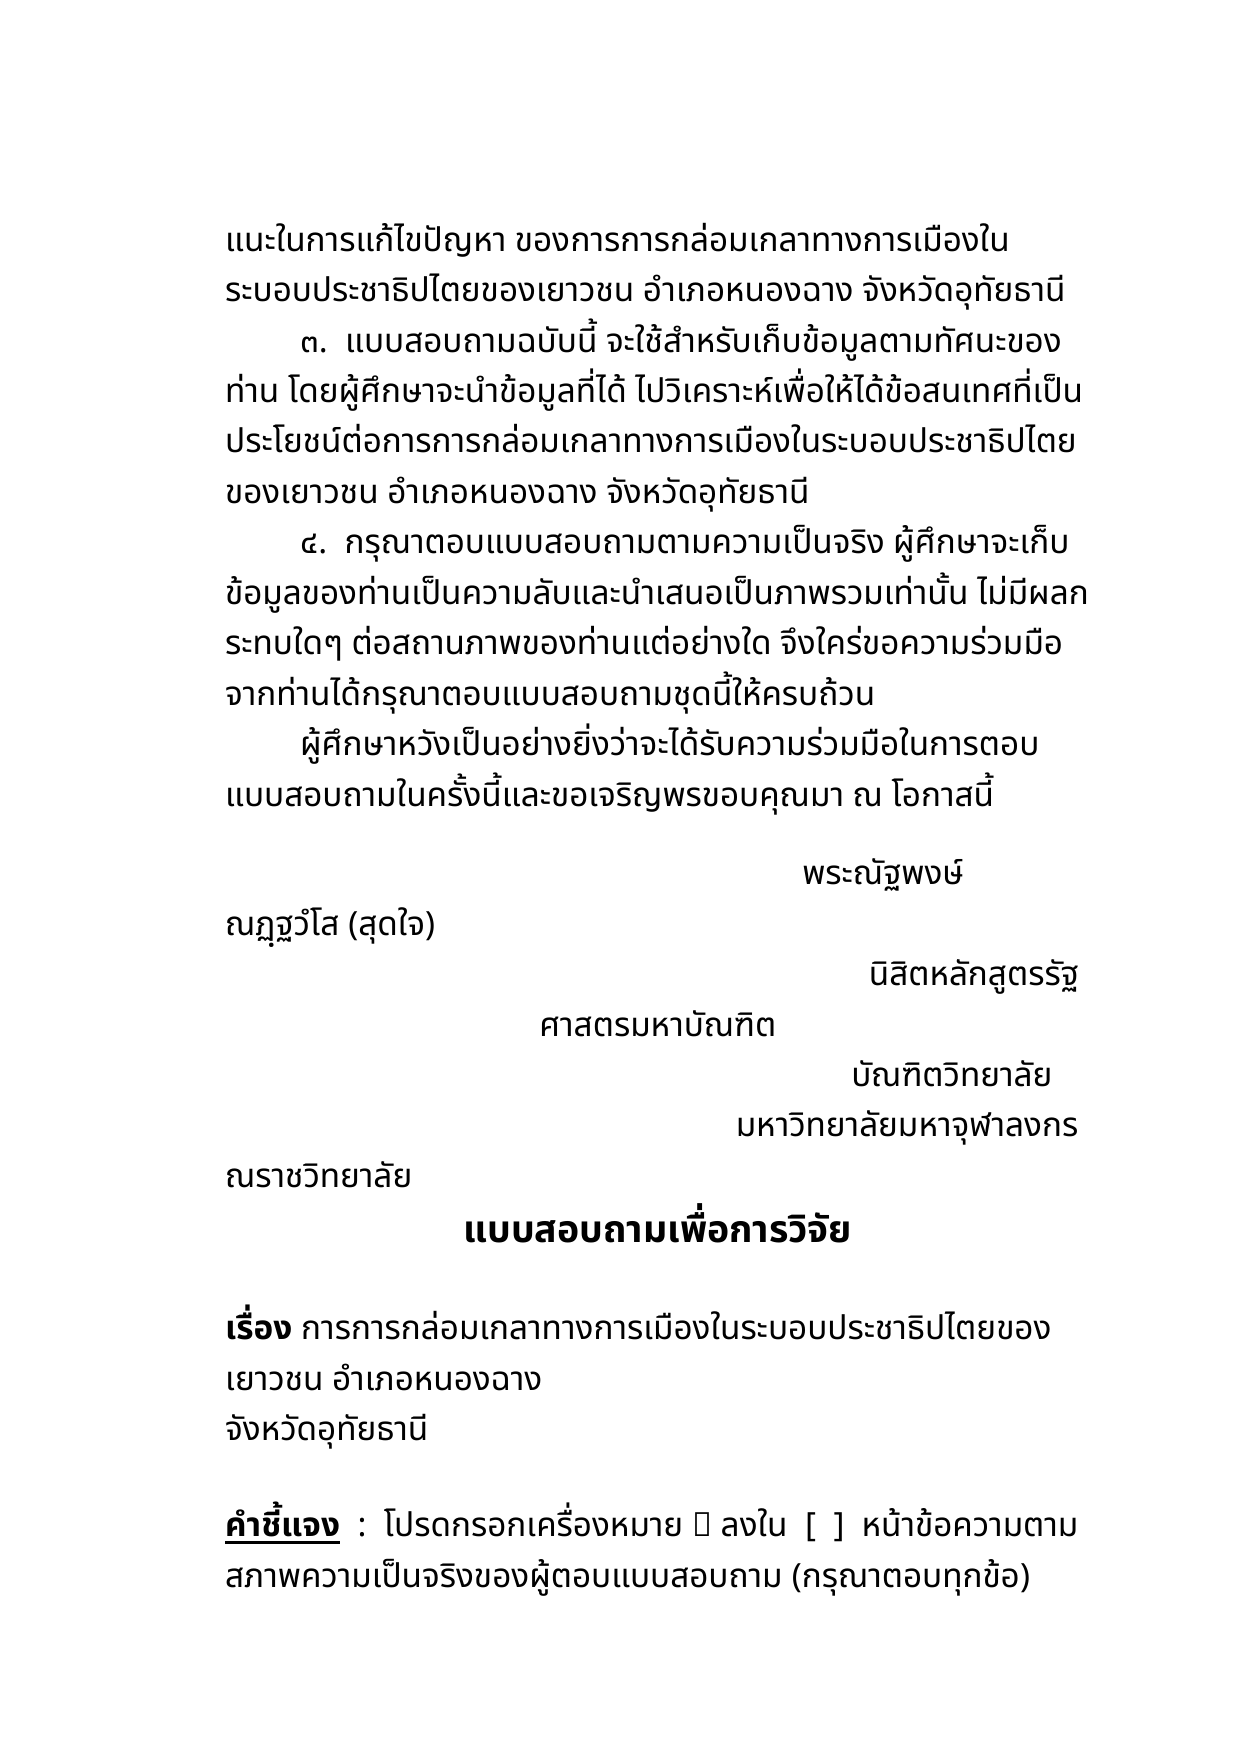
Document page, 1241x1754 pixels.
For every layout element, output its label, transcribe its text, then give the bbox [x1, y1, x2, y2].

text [225, 216, 1090, 316]
text บัณฑิตวิทยาลัย [225, 1051, 1090, 1101]
text เรื่อง การการกล่อมเกลาทางการเมืองในระบอบประชาธิปไตยของเยาวชน อำเภอหนองฉาง จังหวัดอุทัยธานี [225, 1304, 1090, 1456]
text พระณัฐพงษ์ ณฏฺฐวํโส (สุดใจ) [225, 849, 1090, 950]
text ๓. แบบสอบถามฉบับนี้ จะใช้สำหรับเก็บข้อมูลตามทัศนะของท่าน โดยผู้ศึกษาจะนำข้อมูลที่ได้ ไปวิเคราะห์เพื่อให้ได้ข้อสนเทศที่เป็นประโยชน์ต่อการการกล่อมเกลาทางการเมืองในระบอบประชาธิปไตยของเยาวชน อำเภอหนองฉาง จังหวัดอุทัยธานี [225, 316, 1090, 518]
text ๔. กรุณาตอบแบบสอบถามตามความเป็นจริง ผู้ศึกษาจะเก็บข้อมูลของท่านเป็นความลับและนำเสนอเป็นภาพรวมเท่านั้น ไม่มีผลกระทบใดๆ ต่อสถานภาพของท่านแต่อย่างใด จึงใคร่ขอความร่วมมือจากท่านได้กรุณาตอบแบบสอบถามชุดนี้ให้ครบถ้วน [225, 518, 1090, 720]
text ผู้ศึกษาหวังเป็นอย่างยิ่งว่าจะได้รับความร่วมมือในการตอบแบบสอบถามในครั้งนี้และขอเจริญพรขอบคุณมา ณ โอกาสนี้ [225, 720, 1090, 821]
text แบบสอบถามเพื่อการวิจัย [225, 1202, 1090, 1259]
text มหาวิทยาลัยมหาจุฬาลงกรณราชวิทยาลัย [225, 1101, 1090, 1202]
text นิสิตหลักสูตรรัฐศาสตรมหาบัณฑิต [225, 950, 1090, 1051]
text คำชี้แจง : โปรดกรอกเครื่องหมาย ลงใน [ ] หน้าข้อความตามสภาพความเป็นจริงของผู้ตอบแบบสอบถาม (กรุณาตอบทุกข้อ) [225, 1501, 1090, 1602]
